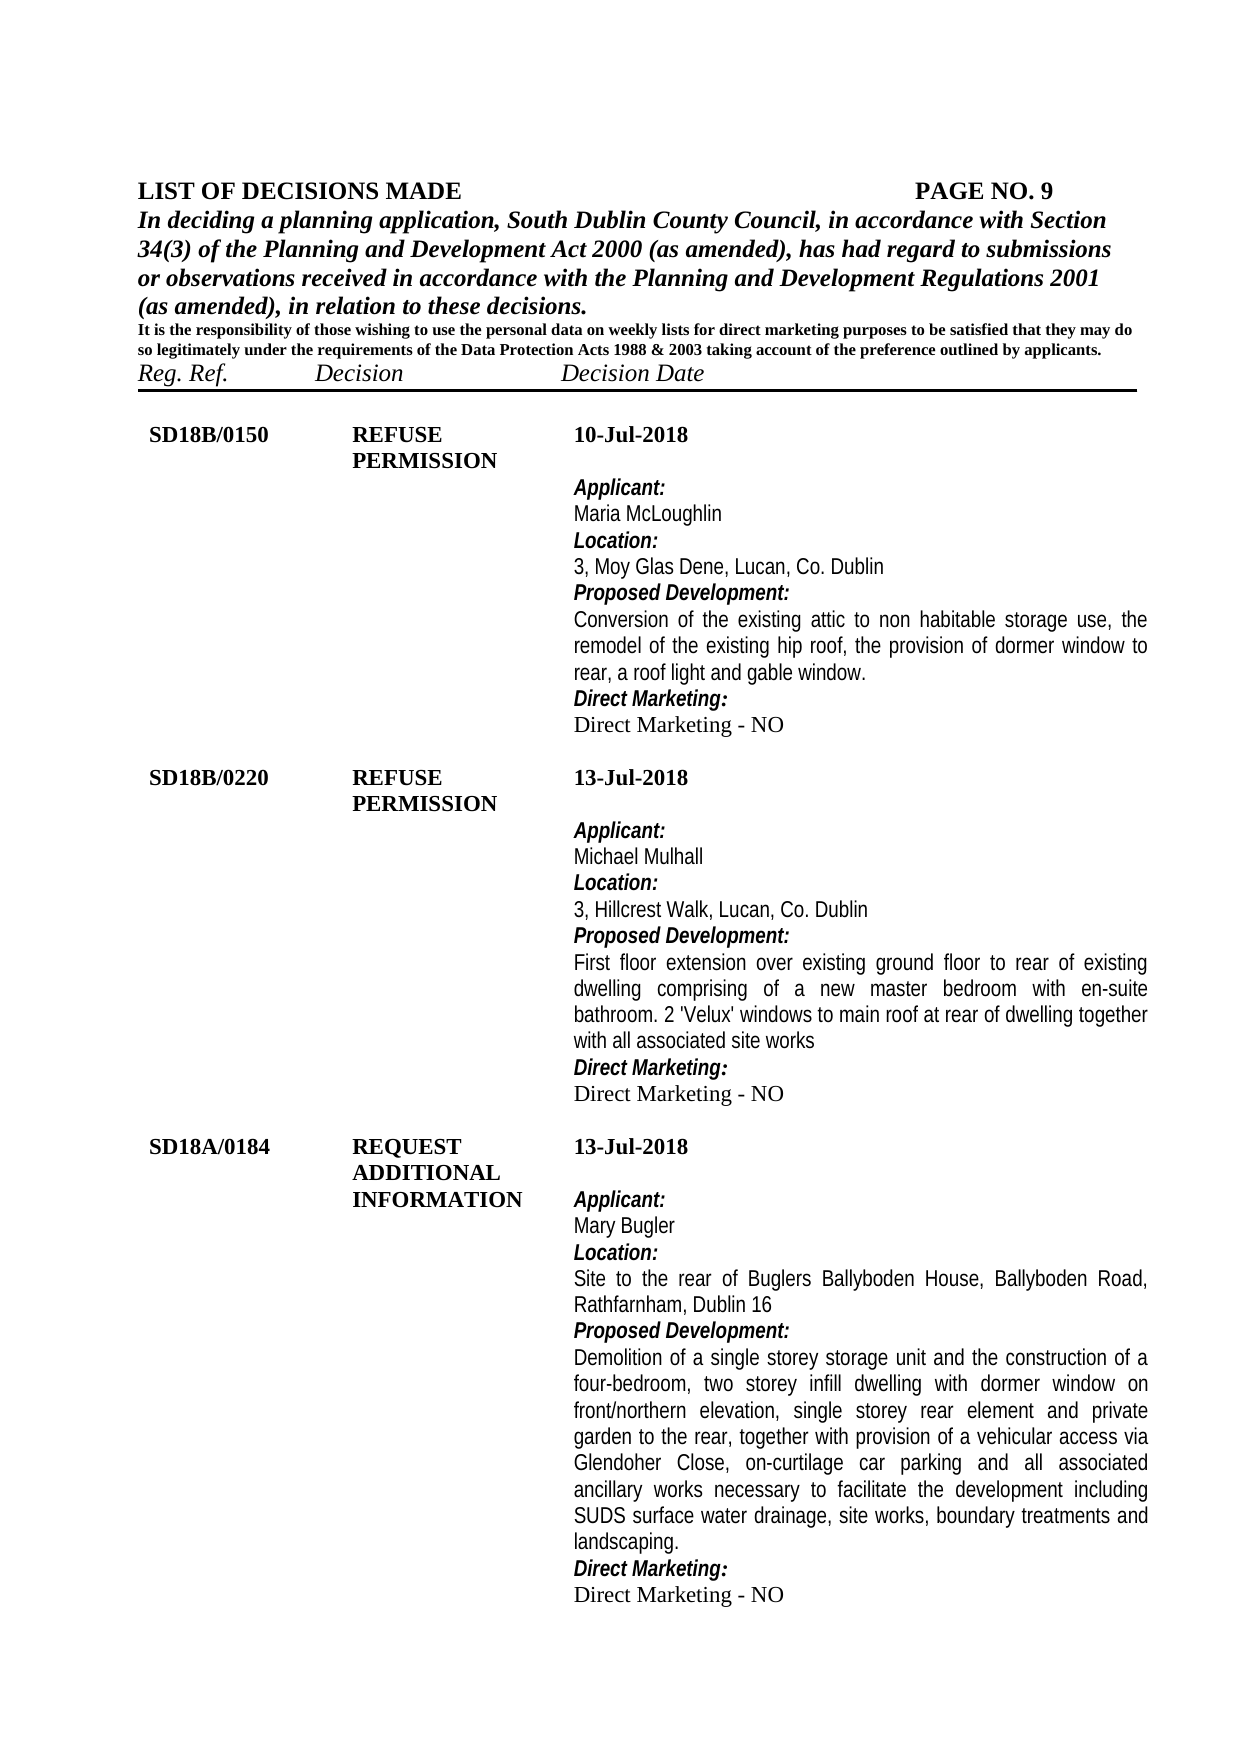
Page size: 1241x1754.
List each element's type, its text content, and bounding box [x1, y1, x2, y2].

table_cell REFUSE PERMISSION [341, 421, 562, 764]
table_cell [562, 1133, 1160, 1607]
table_cell SD18A/0184 [138, 1133, 341, 1607]
table_cell 13-Jul-2018 Applicant: Michael Mulhall Location: 3, Hillcrest Walk, Lucan, Co. Dublin Proposed Development: First floor extension over existing ground floor to rear of existing dwelling comprising of a new master bedroom with en-suite bathroom. 2 'Velux' windows to main roof at rear of dwelling together with all associated site works Direct Marketing: Direct Marketing - NO [562, 764, 1160, 1133]
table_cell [341, 1133, 562, 1607]
table_cell SD18B/0150 [138, 421, 341, 764]
table_cell SD18B/0220 [138, 764, 341, 1133]
table_cell 10-Jul-2018 Applicant: Maria McLoughlin Location: 3, Moy Glas Dene, Lucan, Co. Dublin Proposed Development: Conversion of the existing attic to non habitable storage use, the remodel of the existing hip roof, the provision of dormer window to rear, a roof light and gable window. Direct Marketing: Direct Marketing - NO [562, 421, 1160, 764]
table_cell REFUSE PERMISSION [341, 764, 562, 1133]
